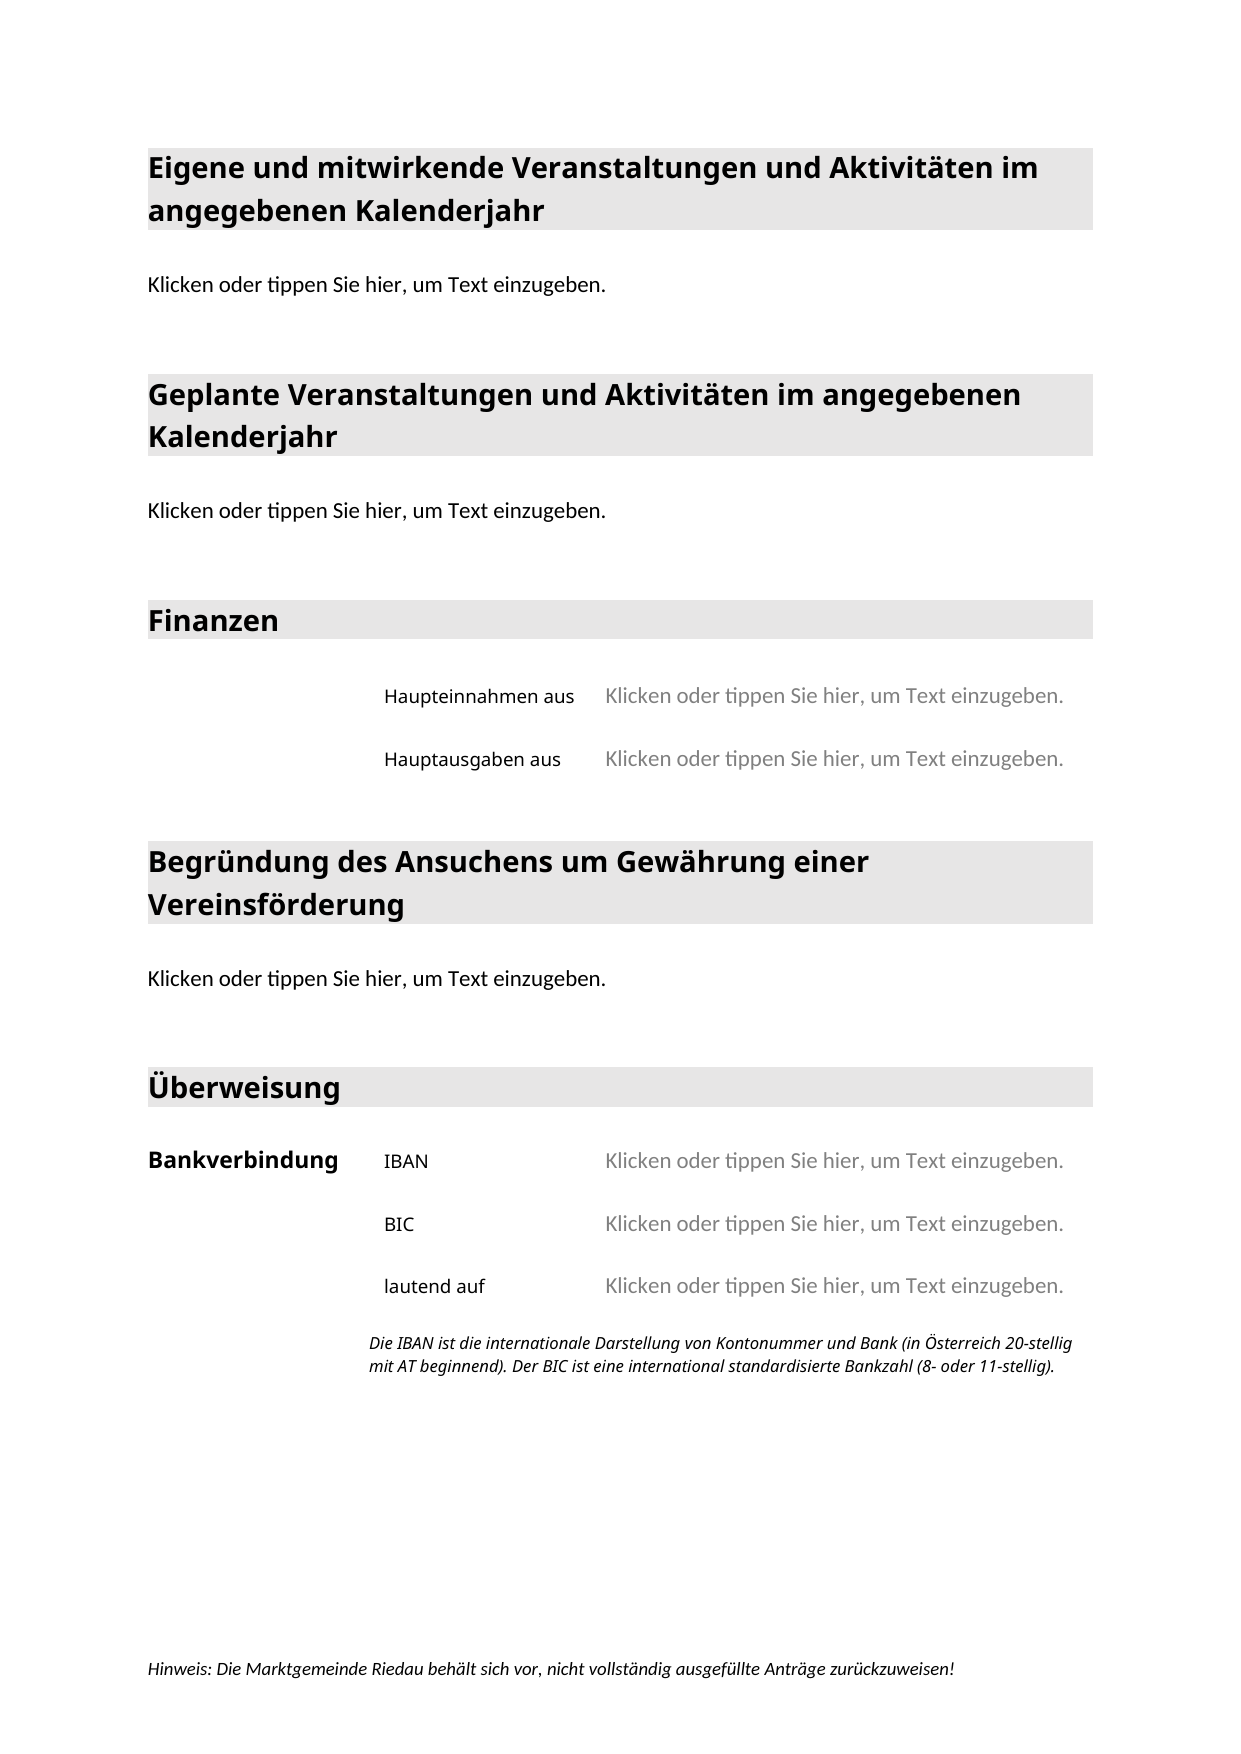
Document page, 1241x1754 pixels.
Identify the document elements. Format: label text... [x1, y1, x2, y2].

text Überweisung [148, 1067, 1093, 1107]
text Eigene und mitwirkende Veranstaltungen und Aktivitäten im angegebenen Kalenderjahr [148, 148, 1093, 230]
text Finanzen [148, 600, 1093, 639]
text Die IBAN ist die internationale Darstellung von Kontonummer und Bank (in Österreich 20-stellig mit AT beginnend). Der BIC ist eine international standardisierte Bankzahl (8- oder 11-stellig). [369, 1331, 1093, 1377]
text Bankverbindung IBAN [148, 1144, 1093, 1175]
text lautend auf [148, 1269, 1093, 1300]
text Geplante Veranstaltungen und Aktivitäten im angegebenen Kalenderjahr [148, 374, 1093, 456]
text Begründung des Ansuchens um Gewährung einer Vereinsförderung [148, 841, 1093, 924]
text Hauptausgaben aus [148, 742, 1093, 773]
text Haupteinnahmen aus [148, 679, 1093, 711]
text BIC [148, 1206, 1093, 1238]
